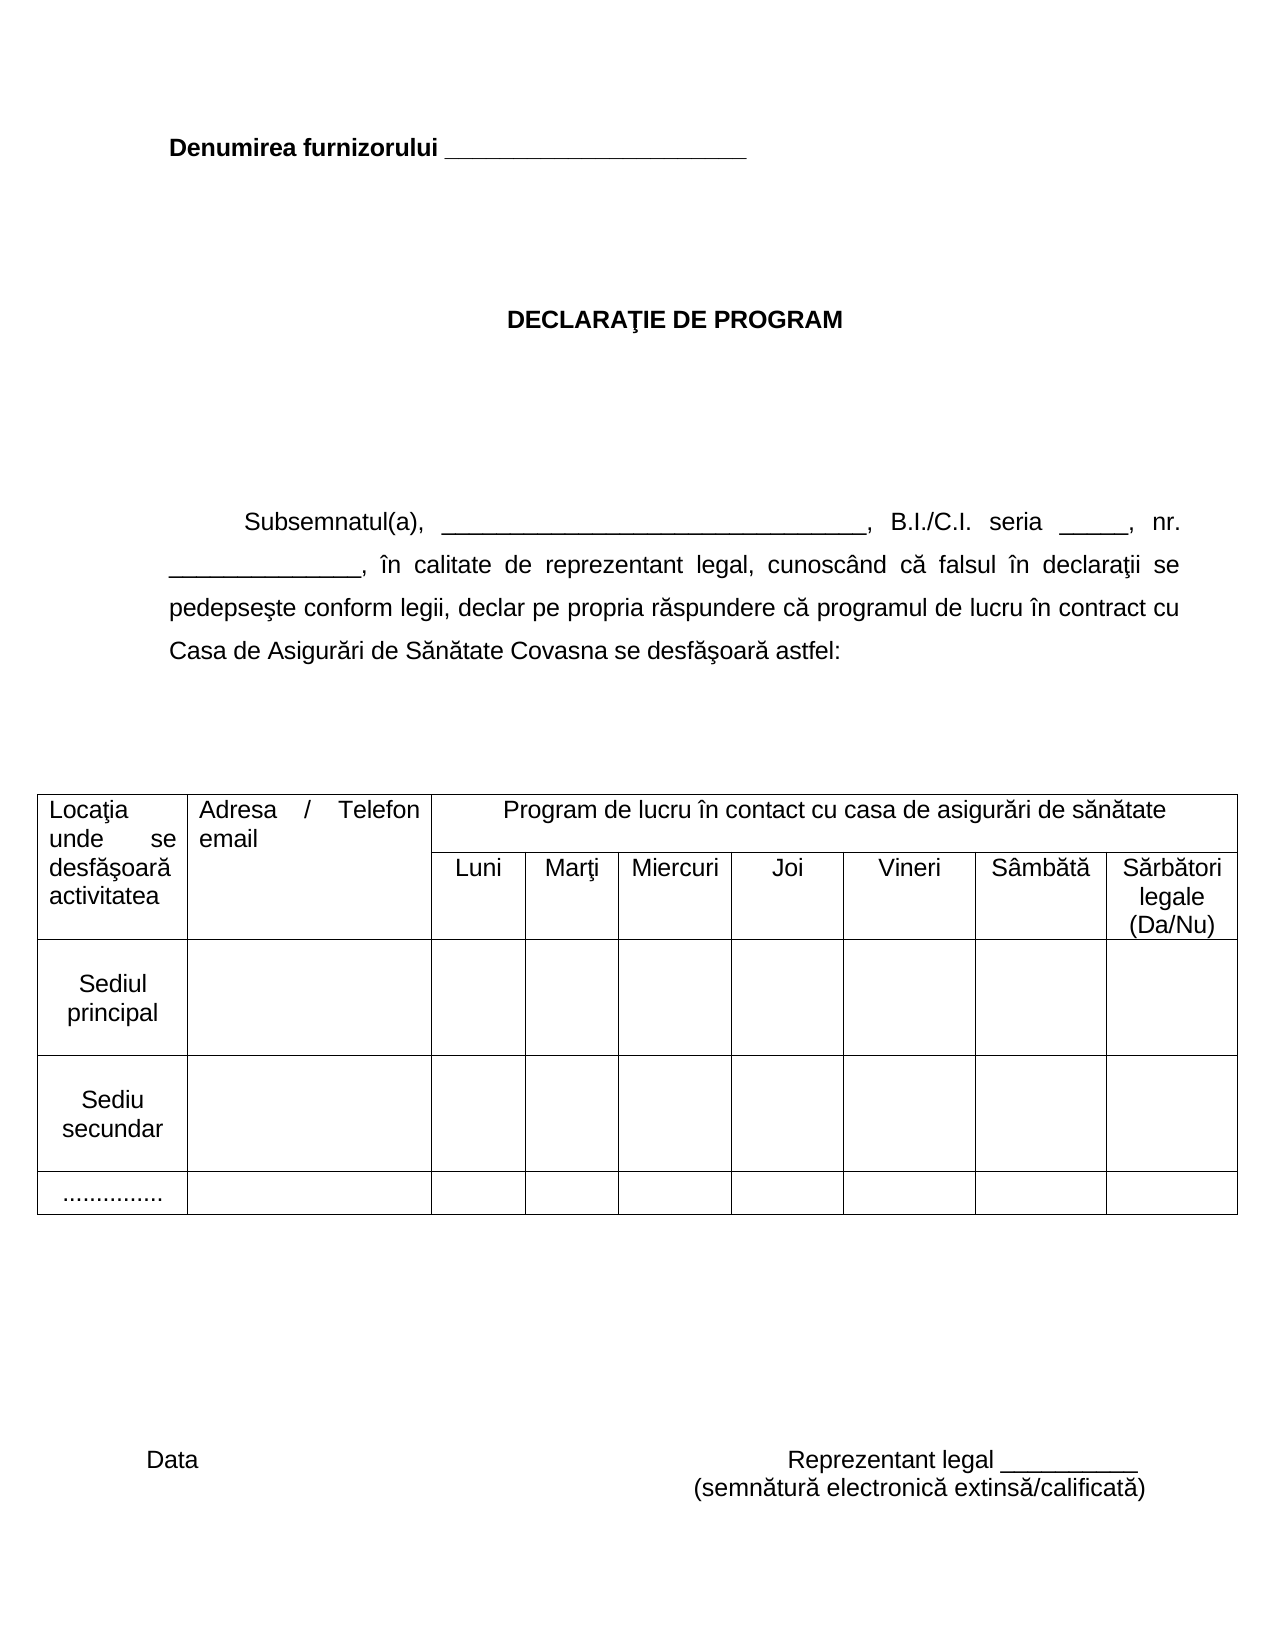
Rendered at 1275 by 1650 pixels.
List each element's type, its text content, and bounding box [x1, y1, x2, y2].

table_cell [844, 1056, 975, 1171]
table_header Program de lucru în contact cu casa de asigurări de sănătate [432, 795, 1237, 852]
table_cell [732, 940, 843, 1055]
table_cell Vineri [844, 853, 975, 939]
table_cell [732, 1172, 843, 1214]
text DECLARAŢIE DE PROGRAM [169, 305, 1181, 334]
table_cell Marţi [526, 853, 618, 939]
table_cell [619, 940, 731, 1055]
table_cell [526, 1056, 618, 1171]
table_cell [1107, 1056, 1237, 1171]
table_cell [844, 1172, 975, 1214]
table_cell [432, 1172, 525, 1214]
table_cell Sediu secundar [38, 1056, 187, 1171]
table_cell Miercuri [619, 853, 731, 939]
table_header Adresa / Telefon email [188, 795, 431, 939]
table_cell [976, 1056, 1106, 1171]
table_cell [188, 1172, 431, 1214]
table_cell [526, 940, 618, 1055]
table_cell [432, 1056, 525, 1171]
table_cell [732, 1056, 843, 1171]
table_cell Joi [732, 853, 843, 939]
table_header Locaţia unde se desfăşoară activitatea [38, 795, 187, 939]
table_cell [188, 1056, 431, 1171]
table_cell [1107, 1172, 1237, 1214]
table_cell Sediul principal [38, 940, 187, 1055]
table_cell [619, 1172, 731, 1214]
table_cell Sărbători legale (Da/Nu) [1107, 853, 1237, 939]
table_cell [188, 940, 431, 1055]
table_cell [526, 1172, 618, 1214]
table_cell [1107, 940, 1237, 1055]
table_cell [976, 1172, 1106, 1214]
table_cell [976, 940, 1106, 1055]
table_cell Sâmbătă [976, 853, 1106, 939]
table_cell [844, 940, 975, 1055]
text Denumirea furnizorului ______________________ [94, 133, 1181, 162]
table_cell [432, 940, 525, 1055]
text Subsemnatul(a), _______________________________, B.I./C.I. seria _____, nr. ______________, în calitate de reprezentant legal, cunoscând că falsul în declaraţii se pedepseşte conform legii, declar pe propria răspundere că programul de lucru în contract cu Casa de Asigurări de Sănătate Covasna se desfăşoară astfel: [169, 507, 1181, 665]
table_cell ............... [38, 1172, 187, 1214]
text Data Reprezentant legal __________ (semnătură electronică extinsă/calificată) [94, 1445, 1181, 1502]
table_cell [619, 1056, 731, 1171]
table_cell Luni [432, 853, 525, 939]
